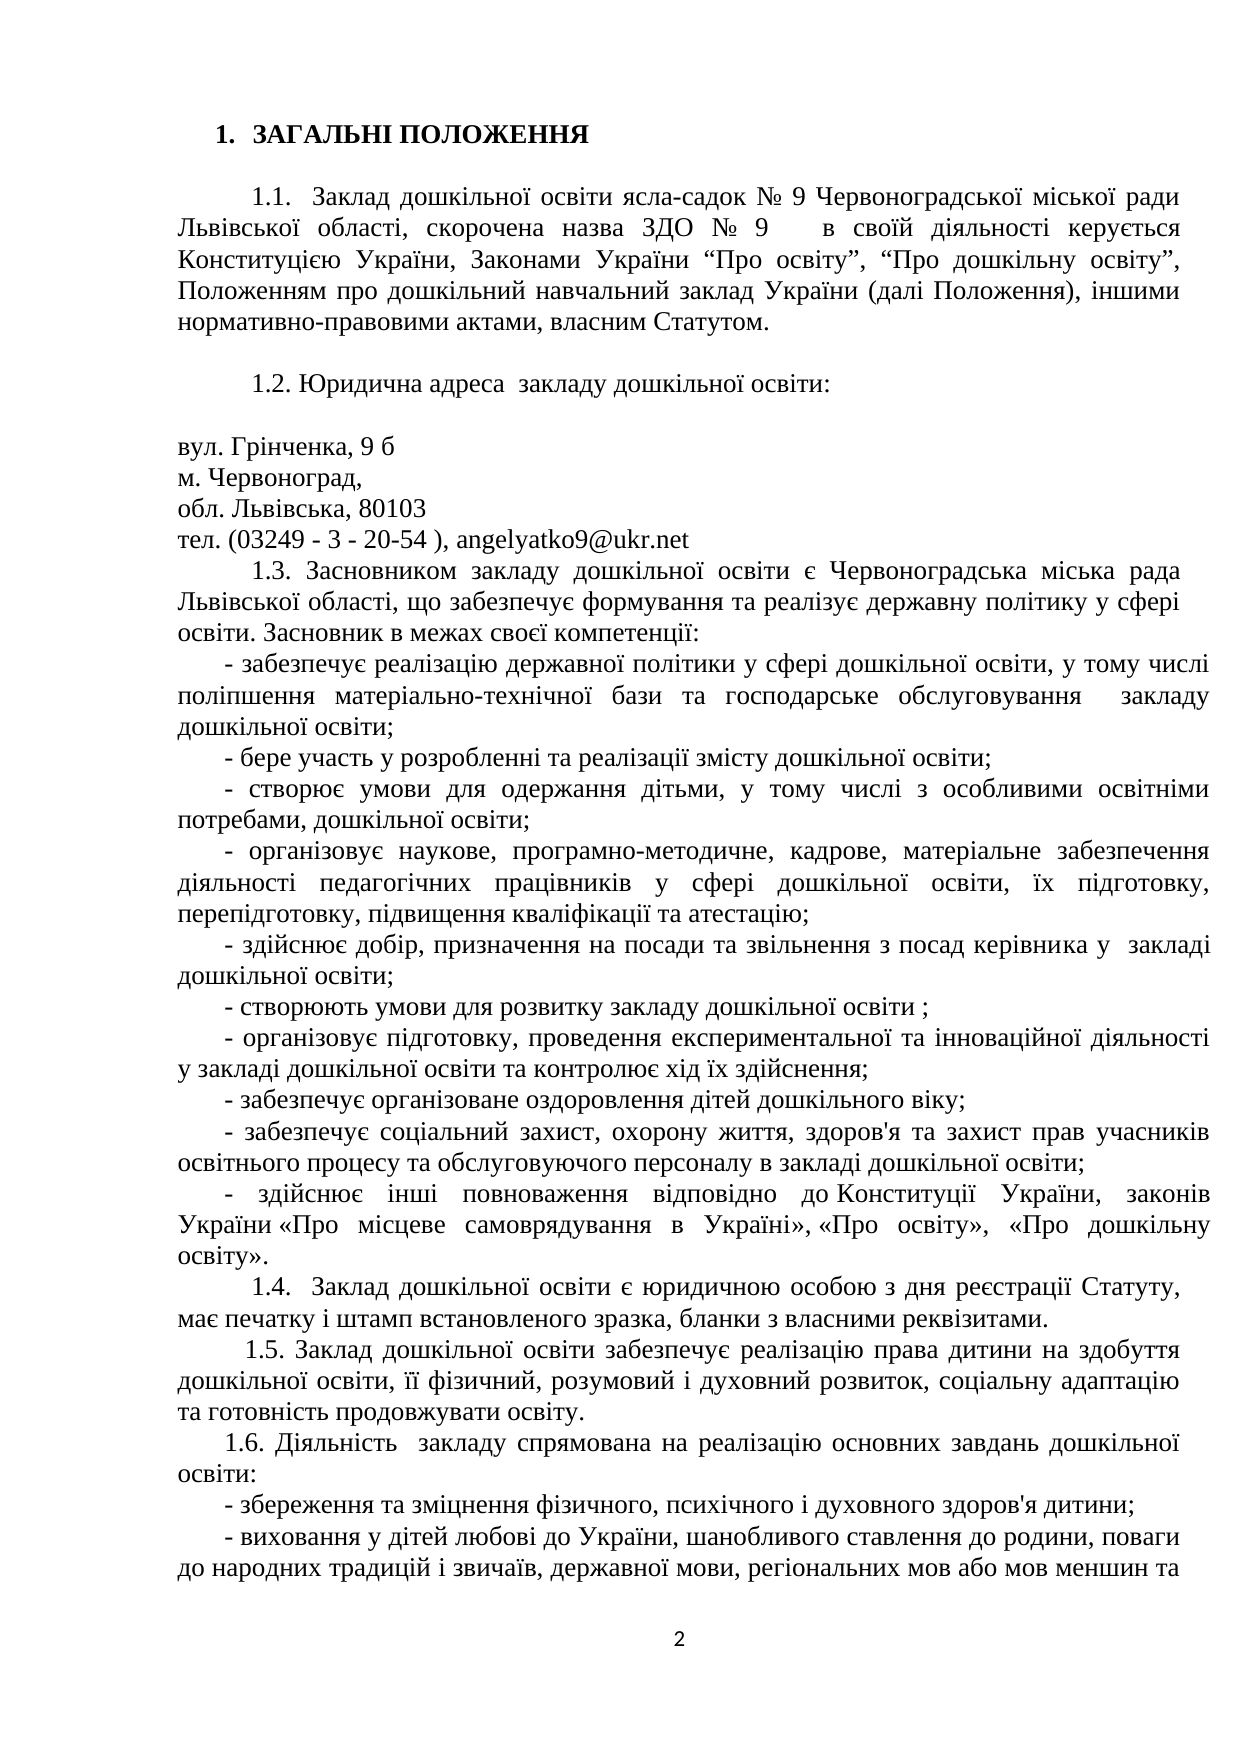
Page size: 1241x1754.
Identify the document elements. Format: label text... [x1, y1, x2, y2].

list ЗАГАЛЬНІ ПОЛОЖЕННЯ [215, 118, 1181, 149]
text 1.1. Заклад дошкільної освіти ясла-садок № 9 Червоноградської міської ради Львівської області, скорочена назва ЗДО № 9 в своїй діяльності керується Конституцією України, Законами України “Про освіту”, “Про дошкільну освіту”, Положенням про дошкільний навчальний заклад України (далі Положення), іншими нормативно-правовими актами, власним Статутом. [177, 180, 1181, 336]
text 1.6. Діяльність закладу спрямована на реалізацію основних завдань дошкільної освіти: [177, 1426, 1181, 1488]
text - створює умови для одержання дітьми, у тому числі з особливими освітніми потребами, дошкільної освіти; [177, 772, 1211, 834]
text - здійснює добір, призначення на посади та звільнення з посад керівника у закладі дошкільної освіти; [177, 928, 1211, 990]
text м. Червоноград, [177, 461, 1181, 492]
text - забезпечує соціальний захист, охорону життя, здоров'я та захист прав учасників освітнього процесу та обслуговуючого персоналу в закладі дошкільної освіти; [177, 1115, 1211, 1177]
text 1.2. Юридична адреса закладу дошкільної освіти: [177, 367, 1181, 398]
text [177, 1520, 1181, 1582]
text тел. (03249 - 3 - 20-54 ), angelyatko9@ukr.net [177, 523, 1181, 554]
text - забезпечує реалізацію державної політики у сфері дошкільної освіти, у тому числі поліпшення матеріально-технічної бази та господарське обслуговування закладу дошкільної освіти; [177, 648, 1211, 741]
text 1.4. Заклад дошкільної освіти є юридичною особою з дня реєстрації Статуту, має печатку і штамп встановленого зразка, бланки з власними реквізитами. [177, 1271, 1181, 1333]
text - бере участь у розробленні та реалізації змісту дошкільної освіти; [177, 741, 1211, 772]
text - збереження та зміцнення фізичного, психічного і духовного здоров'я дитини; [177, 1488, 1181, 1520]
text - створюють умови для розвитку закладу дошкільної освіти ; [177, 990, 1211, 1021]
text - забезпечує організоване оздоровлення дітей дошкільного віку; [177, 1084, 1211, 1115]
text вул. Грінченка, 9 б [177, 429, 1181, 461]
text 1.5. Заклад дошкільної освіти забезпечує реалізацію права дитини на здобуття дошкільної освіти, її фізичний, розумовий і духовний розвиток, соціальну адаптацію та готовність продовжувати освіту. [177, 1333, 1181, 1426]
text 1.3. Засновником закладу дошкільної освіти є Червоноградська міська рада Львівської області, що забезпечує формування та реалізує державну політику у сфері освіти. Засновник в межах своєї компетенції: [177, 554, 1181, 648]
text - організовує наукове, програмно-методичне, кадрове, матеріальне забезпечення діяльності педагогічних працівників у сфері дошкільної освіти, їх підготовку, перепідготовку, підвищення кваліфікації та атестацію; [177, 834, 1211, 928]
text обл. Львівська, 80103 [177, 492, 1181, 523]
text - організовує підготовку, проведення експериментальної та інноваційної діяльності у закладі дошкільної освіти та контролює хід їх здійснення; [177, 1021, 1211, 1084]
text - здійснює інші повноваження відповідно до Конституції України, законів України «Про місцеве самоврядування в Україні», «Про освіту», «Про дошкільну освіту». [177, 1177, 1211, 1271]
